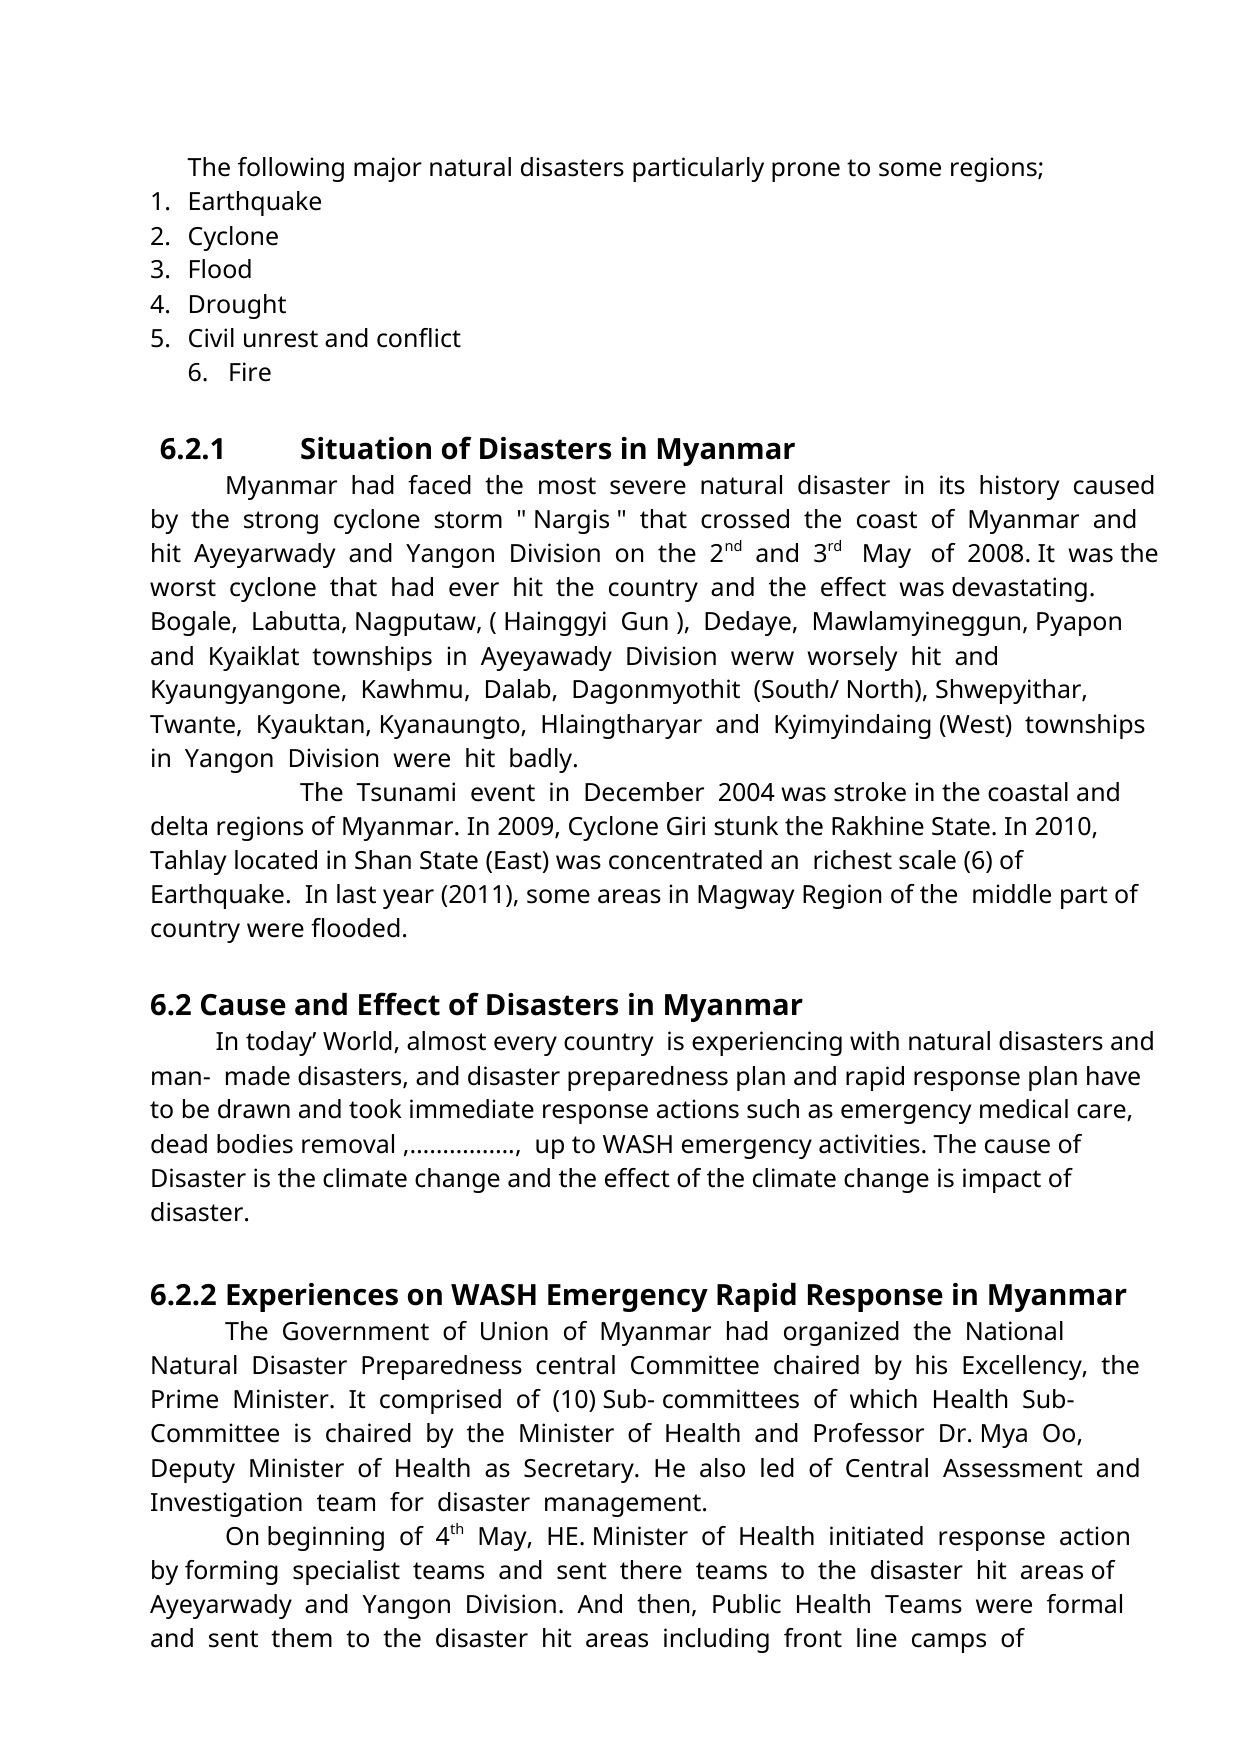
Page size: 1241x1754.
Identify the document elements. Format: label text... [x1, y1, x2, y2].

list Earthquake [150, 184, 1165, 218]
text The Tsunami event in December 2004 was stroke in the coastal and delta regions of Myanmar. In 2009, Cyclone Giri stunk the Rakhine State. In 2010, Tahlay located in Shan State (East) was concentrated an richest scale (6) of Earthquake. In last year (2011), some areas in Magway Region of the middle part of country were flooded. [150, 774, 1165, 945]
list Situation of Disasters in Myanmar [159, 428, 1165, 468]
text 6. Fire [150, 354, 1165, 388]
list Flood [150, 252, 1165, 286]
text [150, 1518, 1165, 1654]
text In today’ World, almost every country is experiencing with natural disasters and man- made disasters, and disaster preparedness plan and rapid response plan have to be drawn and took immediate response actions such as emergency medical care, dead bodies removal ,……………., up to WASH emergency activities. The cause of Disaster is the climate change and the effect of the climate change is impact of disaster. [150, 1024, 1165, 1228]
text The following major natural disasters particularly prone to some regions; [150, 150, 1165, 184]
text Myanmar had faced the most severe natural disaster in its history caused by the strong cyclone storm " Nargis " that crossed the coast of Myanmar and hit Ayeyarwady and Yangon Division on the 2nd and 3rd May of 2008. It was the worst cyclone that had ever hit the country and the effect was devastating. Bogale, Labutta, Nagputaw, ( Hainggyi Gun ), Dedaye, Mawlamyineggun, Pyapon and Kyaiklat townships in Ayeyawady Division werw worsely hit and Kyaungyangone, Kawhmu, Dalab, Dagonmyothit (South/ North), Shwepyithar, Twante, Kyauktan, Kyanaungto, Hlaingtharyar and Kyimyindaing (West) townships in Yangon Division were hit badly. [150, 468, 1165, 774]
list Experiences on WASH Emergency Rapid Response in Myanmar [150, 1268, 1165, 1314]
text The Government of Union of Myanmar had organized the National Natural Disaster Preparedness central Committee chaired by his Excellency, the Prime Minister. It comprised of (10) Sub- committees of which Health Sub-Committee is chaired by the Minister of Health and Professor Dr. Mya Oo, Deputy Minister of Health as Secretary. He also led of Central Assessment and Investigation team for disaster management. [150, 1314, 1165, 1518]
list Drought [150, 286, 1165, 320]
list Civil unrest and conflict [150, 320, 1165, 354]
text 6.2 Cause and Effect of Disasters in Myanmar [150, 984, 1165, 1024]
list Cyclone [150, 218, 1165, 252]
